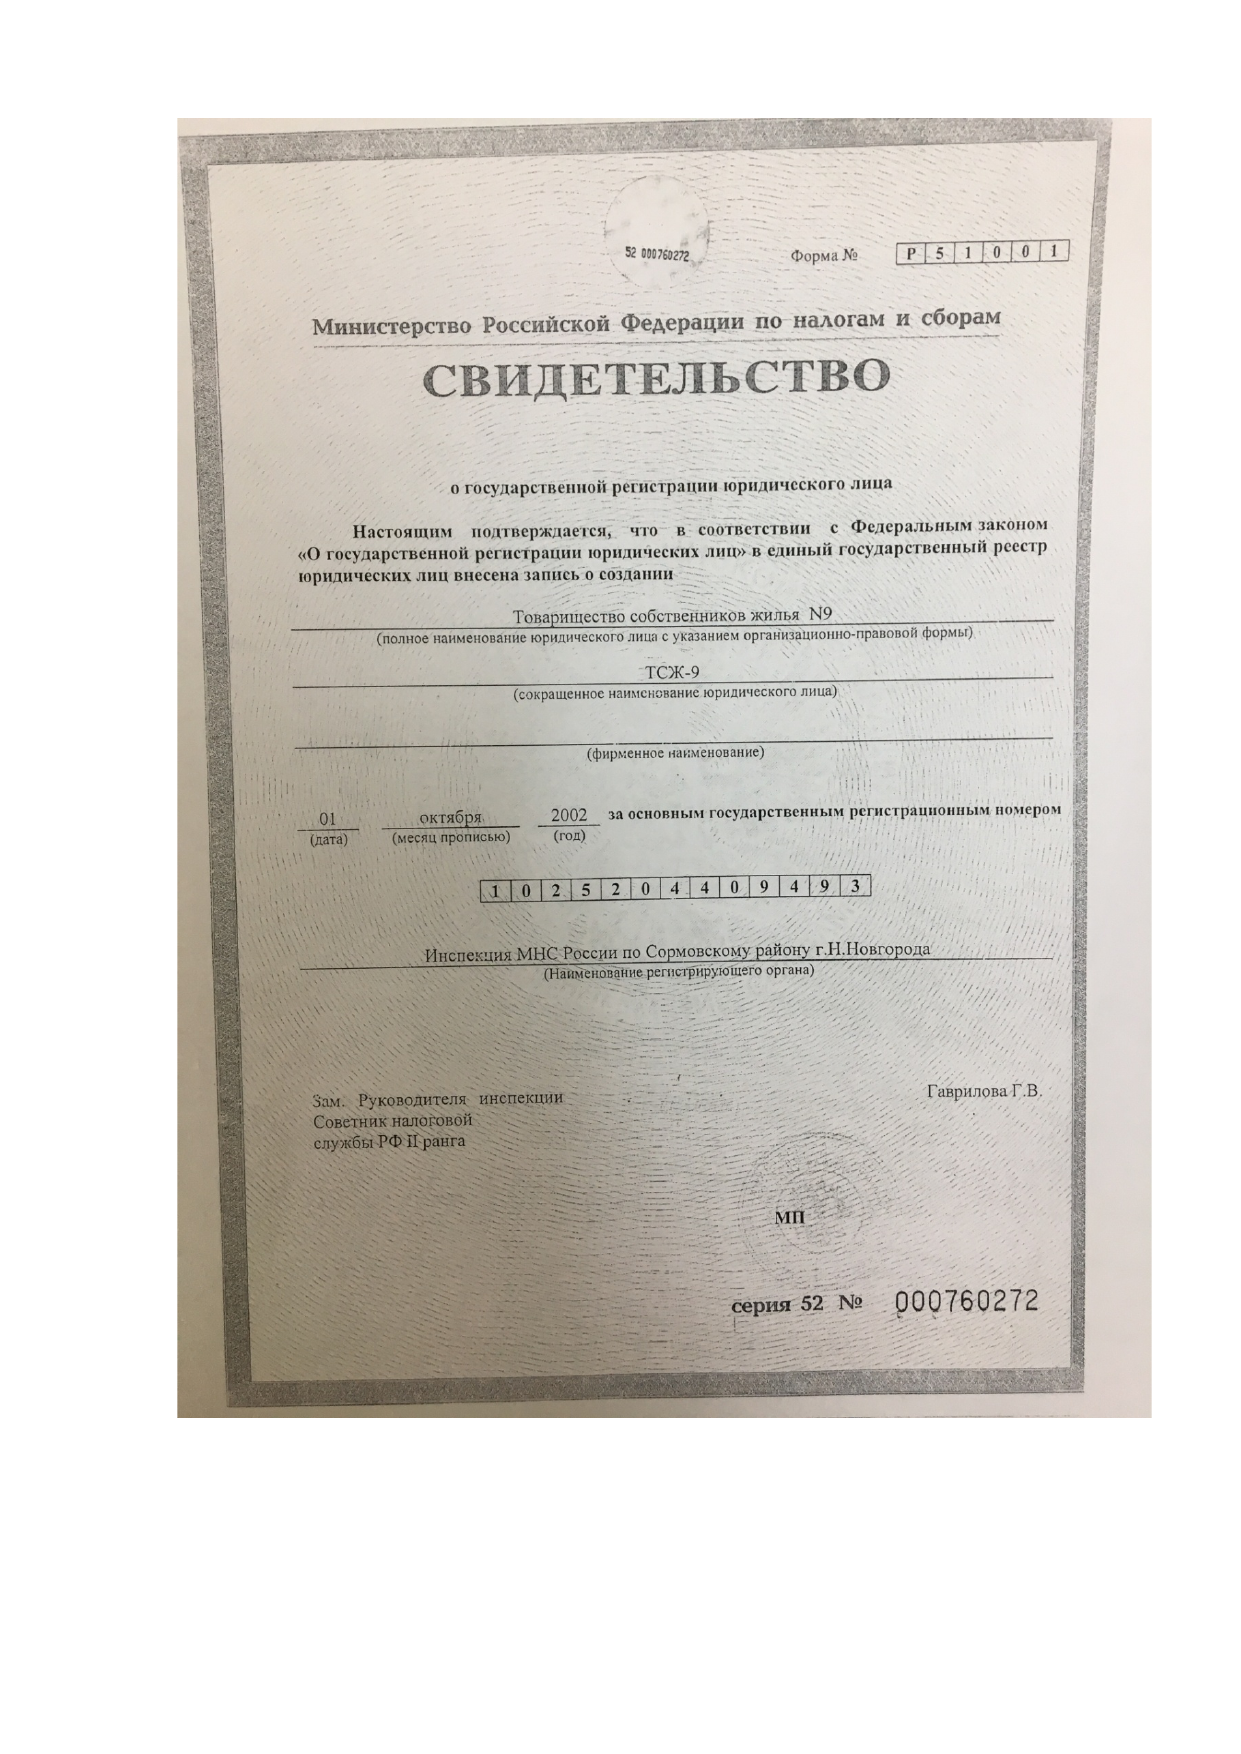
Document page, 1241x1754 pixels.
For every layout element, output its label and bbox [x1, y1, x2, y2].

picture [177, 118, 1152, 1418]
